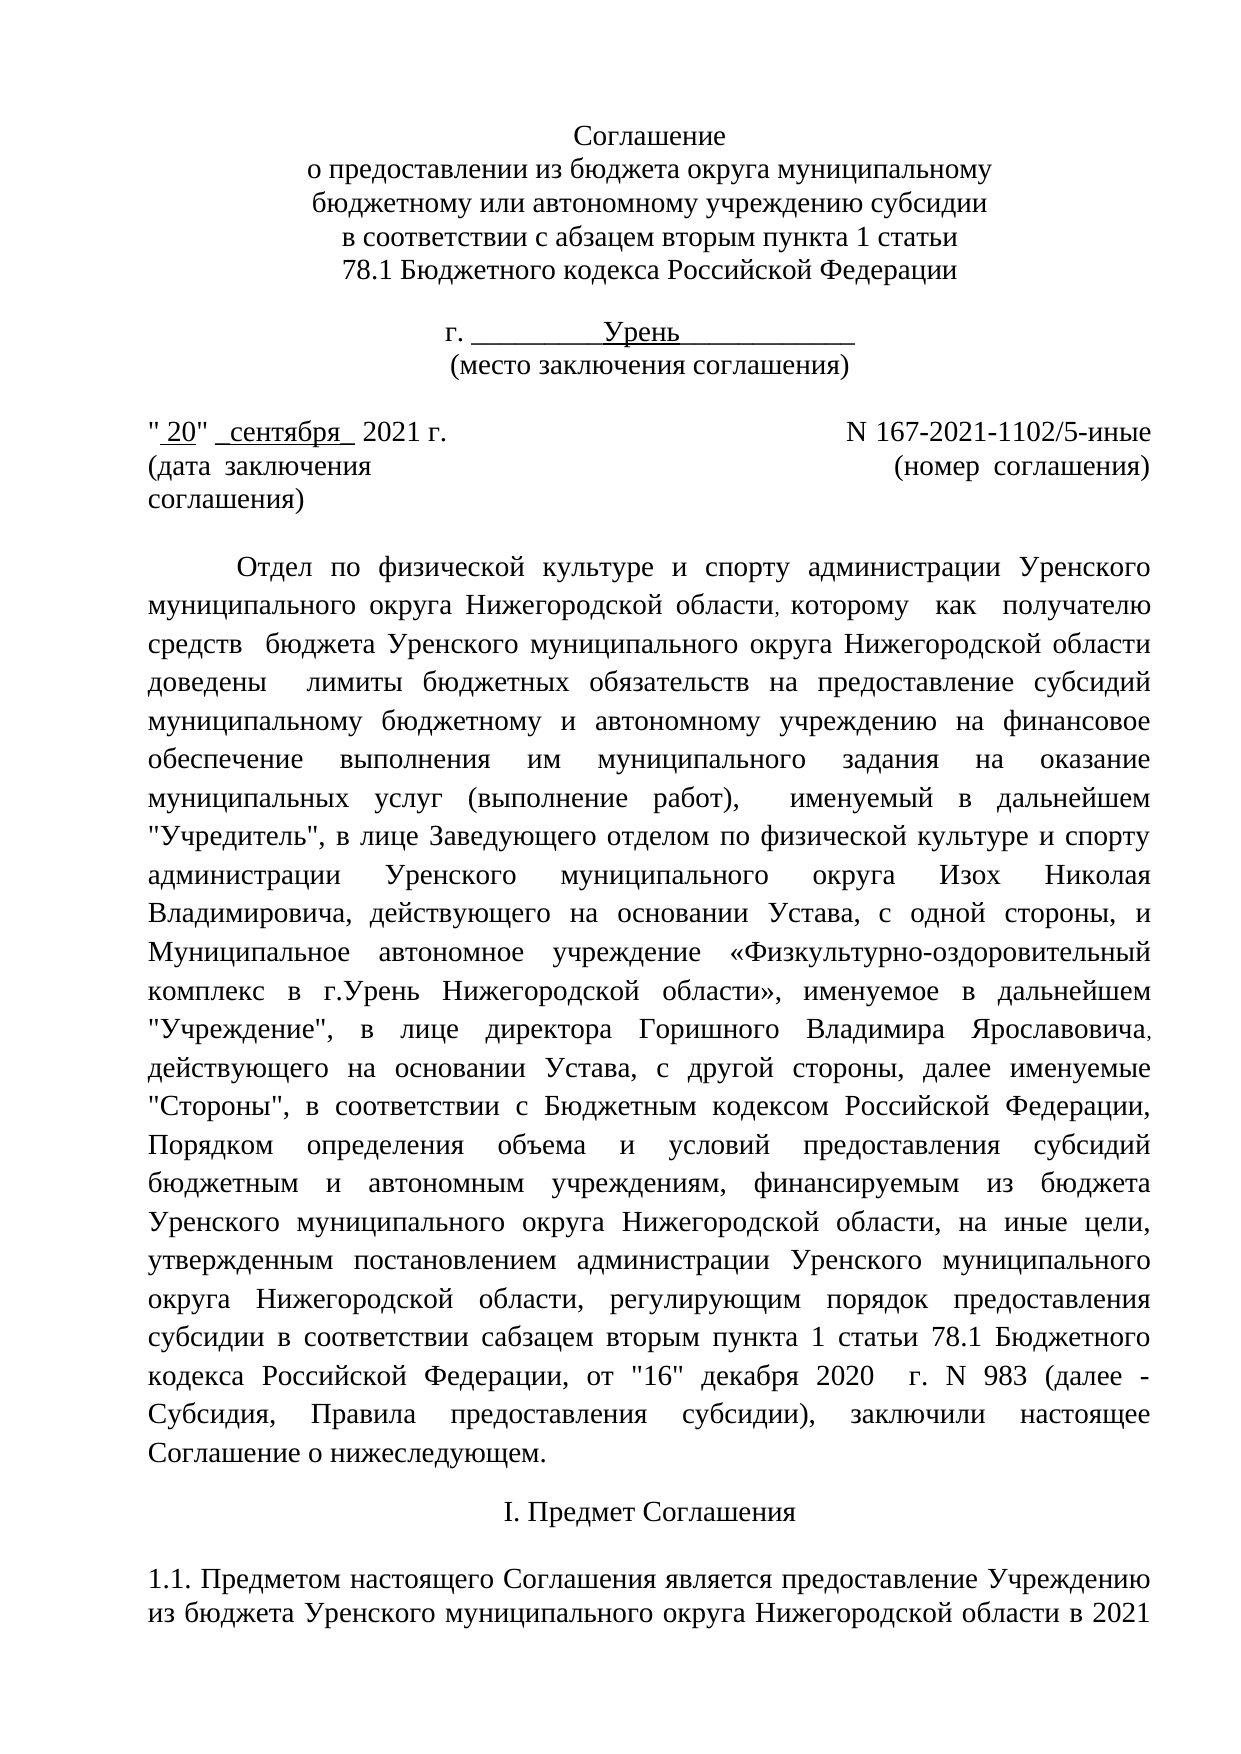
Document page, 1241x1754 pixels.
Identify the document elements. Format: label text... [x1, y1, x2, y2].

text (место заключения соглашения) [148, 347, 1152, 381]
text бюджетному или автономному учреждению субсидии [148, 185, 1152, 219]
text " 20" _сентября_ 2021 г. N 167-2021-1102/5-иные (дата заключения (номер соглашения) соглашения) [148, 414, 1152, 515]
text о предоставлении из бюджета округа муниципальному [148, 152, 1152, 185]
text г. _________Урень____________ [148, 314, 1152, 347]
text в соответствии с абзацем вторым пункта 1 статьи [148, 219, 1152, 252]
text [148, 1562, 1152, 1629]
text I. Предмет Соглашения [148, 1494, 1152, 1528]
text Отдел по физической культуре и спорту администрации Уренского муниципального округа Нижегородской области, которому как получателю средств бюджета Уренского муниципального округа Нижегородской области доведены лимиты бюджетных обязательств на предоставление субсидий муниципальному бюджетному и автономному учреждению на финансовое обеспечение выполнения им муниципального задания на оказание муниципальных услуг (выполнение работ), именуемый в дальнейшем "Учредитель", в лице Заведующего отделом по физической культуре и спорту администрации Уренского муниципального округа Изох Николая Владимировича, действующего на основании Устава, с одной стороны, и Муниципальное автономное учреждение «Физкультурно-оздоровительный комплекс в г.Урень Нижегородской области», именуемое в дальнейшем "Учреждение", в лице директора Горишного Владимира Ярославовича, действующего на основании Устава, с другой стороны, далее именуемые "Стороны", в соответствии с Бюджетным кодексом Российской Федерации, Порядком определения объема и условий предоставления субсидий бюджетным и автономным учреждениям, финансируемым из бюджета Уренского муниципального округа Нижегородской области, на иные цели, утвержденным постановлением администрации Уренского муниципального округа Нижегородской области, регулирующим порядок предоставления субсидии в соответствии сабзацем вторым пункта 1 статьи 78.1 Бюджетного кодекса Российской Федерации, от "16" декабря 2020 г. N 983 (далее - Субсидия, Правила предоставления субсидии), заключили настоящее Соглашение о нижеследующем. [148, 549, 1152, 1469]
text 78.1 Бюджетного кодекса Российской Федерации [148, 252, 1152, 286]
text Соглашение [148, 118, 1152, 152]
